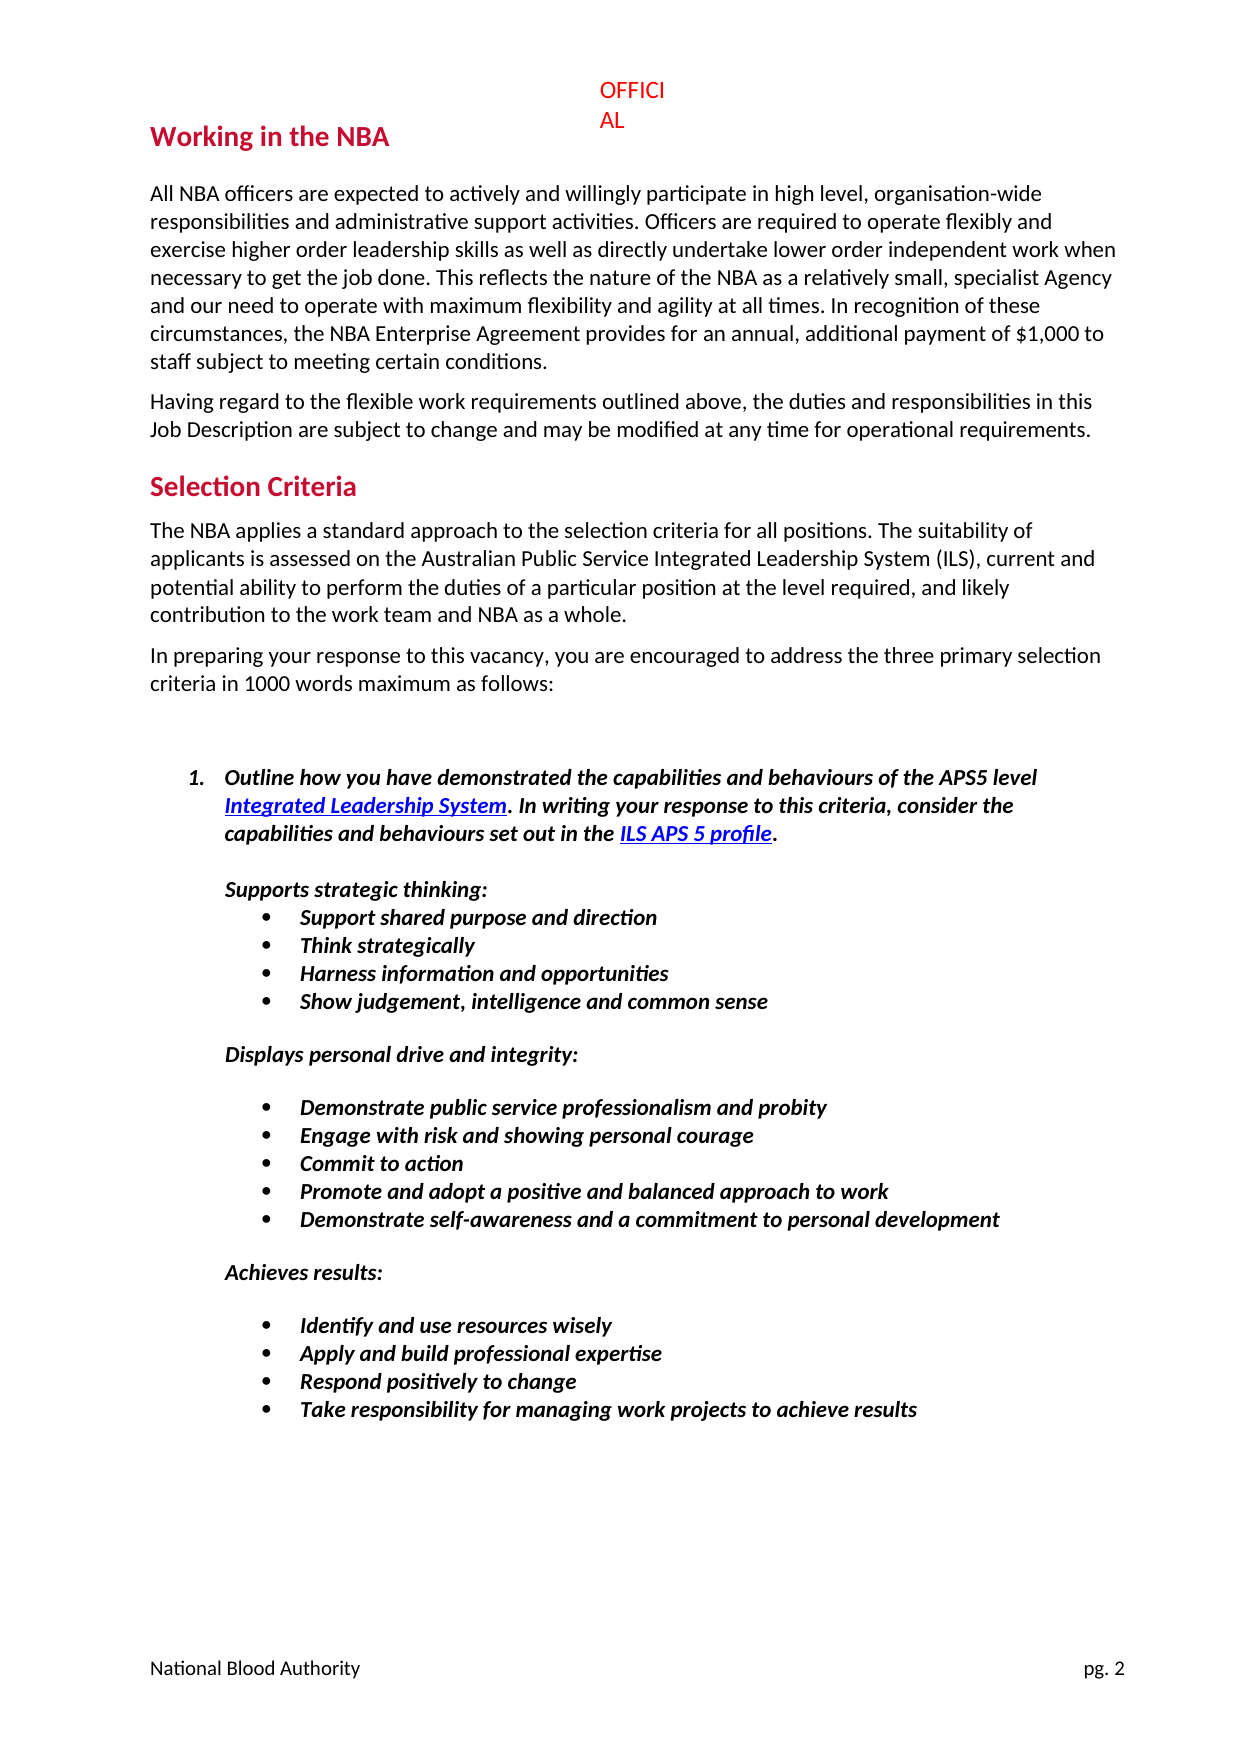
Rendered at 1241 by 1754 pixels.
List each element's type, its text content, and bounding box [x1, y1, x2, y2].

list Show judgement, intelligence and common sense [262, 987, 1122, 1015]
list Support shared purpose and direction [262, 903, 1122, 931]
list Think strategically [262, 931, 1122, 959]
text Working in the NBA [150, 118, 1122, 154]
list Outline how you have demonstrated the capabilities and behaviours of the APS5 level Integrated Leadership System. In writing your response to this criteria, consider the capabilities and behaviours set out in the ILS APS 5 profile. [187, 763, 1122, 847]
list Demonstrate self-awareness and a commitment to personal development [262, 1205, 1122, 1233]
list Apply and build professional expertise [262, 1339, 1122, 1367]
list Engage with risk and showing personal courage [262, 1121, 1122, 1149]
text Selection Criteria [150, 468, 1122, 504]
text Displays personal drive and integrity: [225, 1040, 1122, 1068]
text Having regard to the flexible work requirements outlined above, the duties and responsibilities in this Job Description are subject to change and may be modified at any time for operational requirements. [150, 387, 1127, 443]
text Achieves results: [225, 1258, 1122, 1286]
list Promote and adopt a positive and balanced approach to work [262, 1177, 1122, 1205]
text In preparing your response to this vacancy, you are encouraged to address the three primary selection criteria in 1000 words maximum as follows: [150, 641, 1122, 697]
list Identify and use resources wisely [262, 1311, 1122, 1339]
text The NBA applies a standard approach to the selection criteria for all positions. The suitability of applicants is assessed on the Australian Public Service Integrated Leadership System (ILS), current and potential ability to perform the duties of a particular position at the level required, and likely contribution to the work team and NBA as a whole. [150, 517, 1122, 629]
list Harness information and opportunities [262, 959, 1122, 987]
list Supports strategic thinking: [225, 875, 1122, 903]
list Respond positively to change [262, 1367, 1122, 1395]
list Take responsibility for managing work projects to achieve results [262, 1395, 1122, 1423]
list Commit to action [262, 1149, 1122, 1177]
list Demonstrate public service professionalism and probity [262, 1093, 1122, 1121]
text All NBA officers are expected to actively and willingly participate in high level, organisation-wide responsibilities and administrative support activities. Officers are required to operate flexibly and exercise higher order leadership skills as well as directly undertake lower order independent work when necessary to get the job done. This reflects the nature of the NBA as a relatively small, specialist Agency and our need to operate with maximum flexibility and agility at all times. In recognition of these circumstances, the NBA Enterprise Agreement provides for an annual, additional payment of $1,000 to staff subject to meeting certain conditions. [150, 179, 1122, 375]
